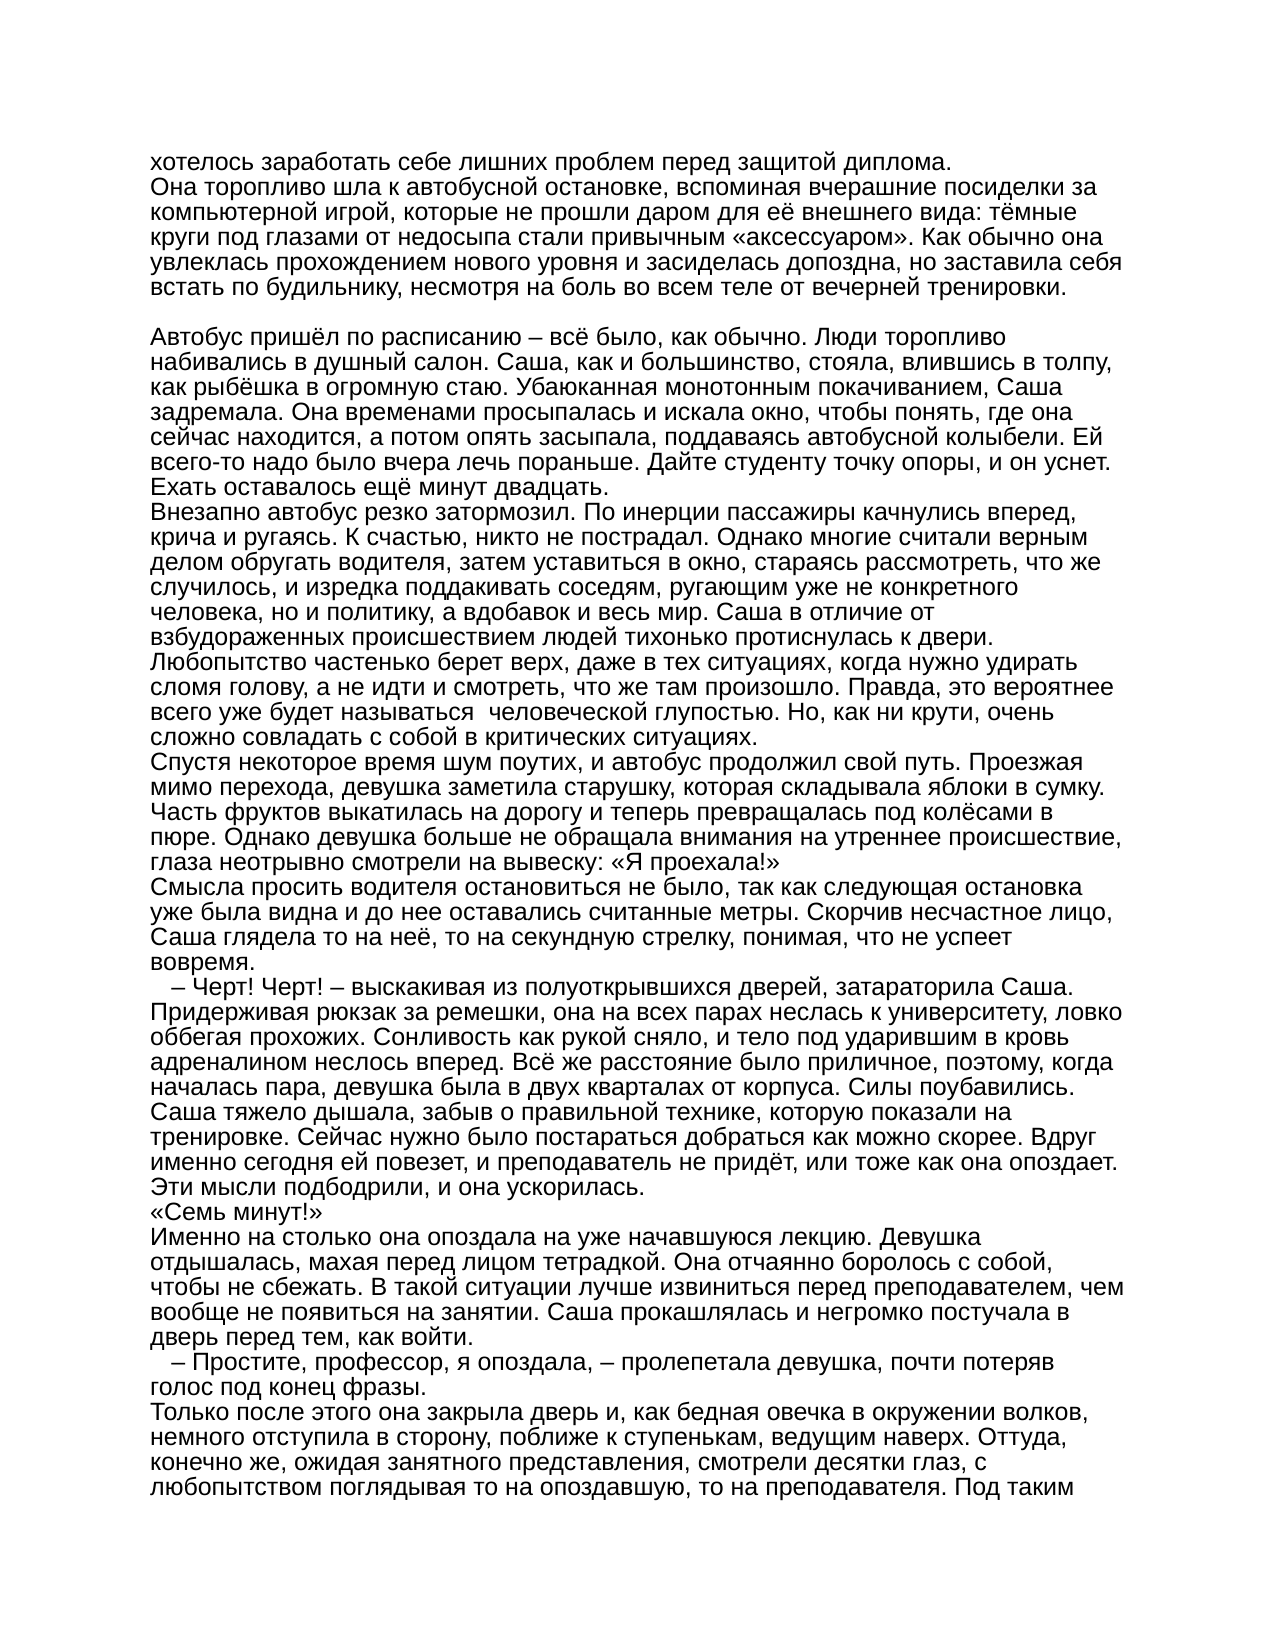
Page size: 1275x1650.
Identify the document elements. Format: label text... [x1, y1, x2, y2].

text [150, 1225, 1125, 1500]
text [150, 150, 1125, 300]
text Автобус пришёл по расписанию – всё было, как обычно. Люди торопливо набивались в душный салон. Саша, как и большинство, стояла, влившись в толпу, как рыбёшка в огромную стаю. Убаюканная монотонным покачиванием, Саша задремала. Она временами просыпалась и искала окно, чтобы понять, где она сейчас находится, а потом опять засыпала, поддаваясь автобусной колыбели. Ей всего-то надо было вчера лечь пораньше. Дайте студенту точку опоры, и он уснет. Ехать оставалось ещё минут двадцать. Внезапно автобус резко затормозил. По инерции пассажиры качнулись вперед, крича и ругаясь. К счастью, никто не пострадал. Однако многие считали верным делом обругать водителя, затем уставиться в окно, стараясь рассмотреть, что же случилось, и изредка поддакивать соседям, ругающим уже не конкретного человека, но и политику, а вдобавок и весь мир. Саша в отличие от взбудораженных происшествием людей тихонько протиснулась к двери. Любопытство частенько берет верх, даже в тех ситуациях, когда нужно удирать сломя голову, а не идти и смотреть, что же там произошло. Правда, это вероятнее всего уже будет называться человеческой глупостью. Но, как ни крути, очень сложно совладать с собой в критических ситуациях. Спустя некоторое время шум поутих, и автобус продолжил свой путь. Проезжая мимо перехода, девушка заметила старушку, которая складывала яблоки в сумку. Часть фруктов выкатилась на дорогу и теперь превращалась под колёсами в пюре. Однако девушка больше не обращала внимания на утреннее происшествие, глаза неотрывно смотрели на вывеску: «Я проехала!» Смысла просить водителя остановиться не было, так как следующая остановка уже была видна и до нее оставались считанные метры. Скорчив несчастное лицо, Саша глядела то на неё, то на секундную стрелку, понимая, что не успеет вовремя. – Черт! Черт! – выскакивая из полуоткрывшихся дверей, затараторила Саша. Придерживая рюкзак за ремешки, она на всех парах неслась к университету, ловко оббегая прохожих. Сонливость как рукой сняло, и тело под ударившим в кровь адреналином неслось вперед. Всё же расстояние было приличное, поэтому, когда началась пара, девушка была в двух кварталах от корпуса. Силы поубавились. Саша тяжело дышала, забыв о правильной технике, которую показали на тренировке. Сейчас нужно было постараться добраться как можно скорее. Вдруг именно сегодня ей повезет, и преподаватель не придёт, или тоже как она опоздает. Эти мысли подбодрили, и она ускорилась. «Семь минут!» [150, 325, 1125, 1225]
